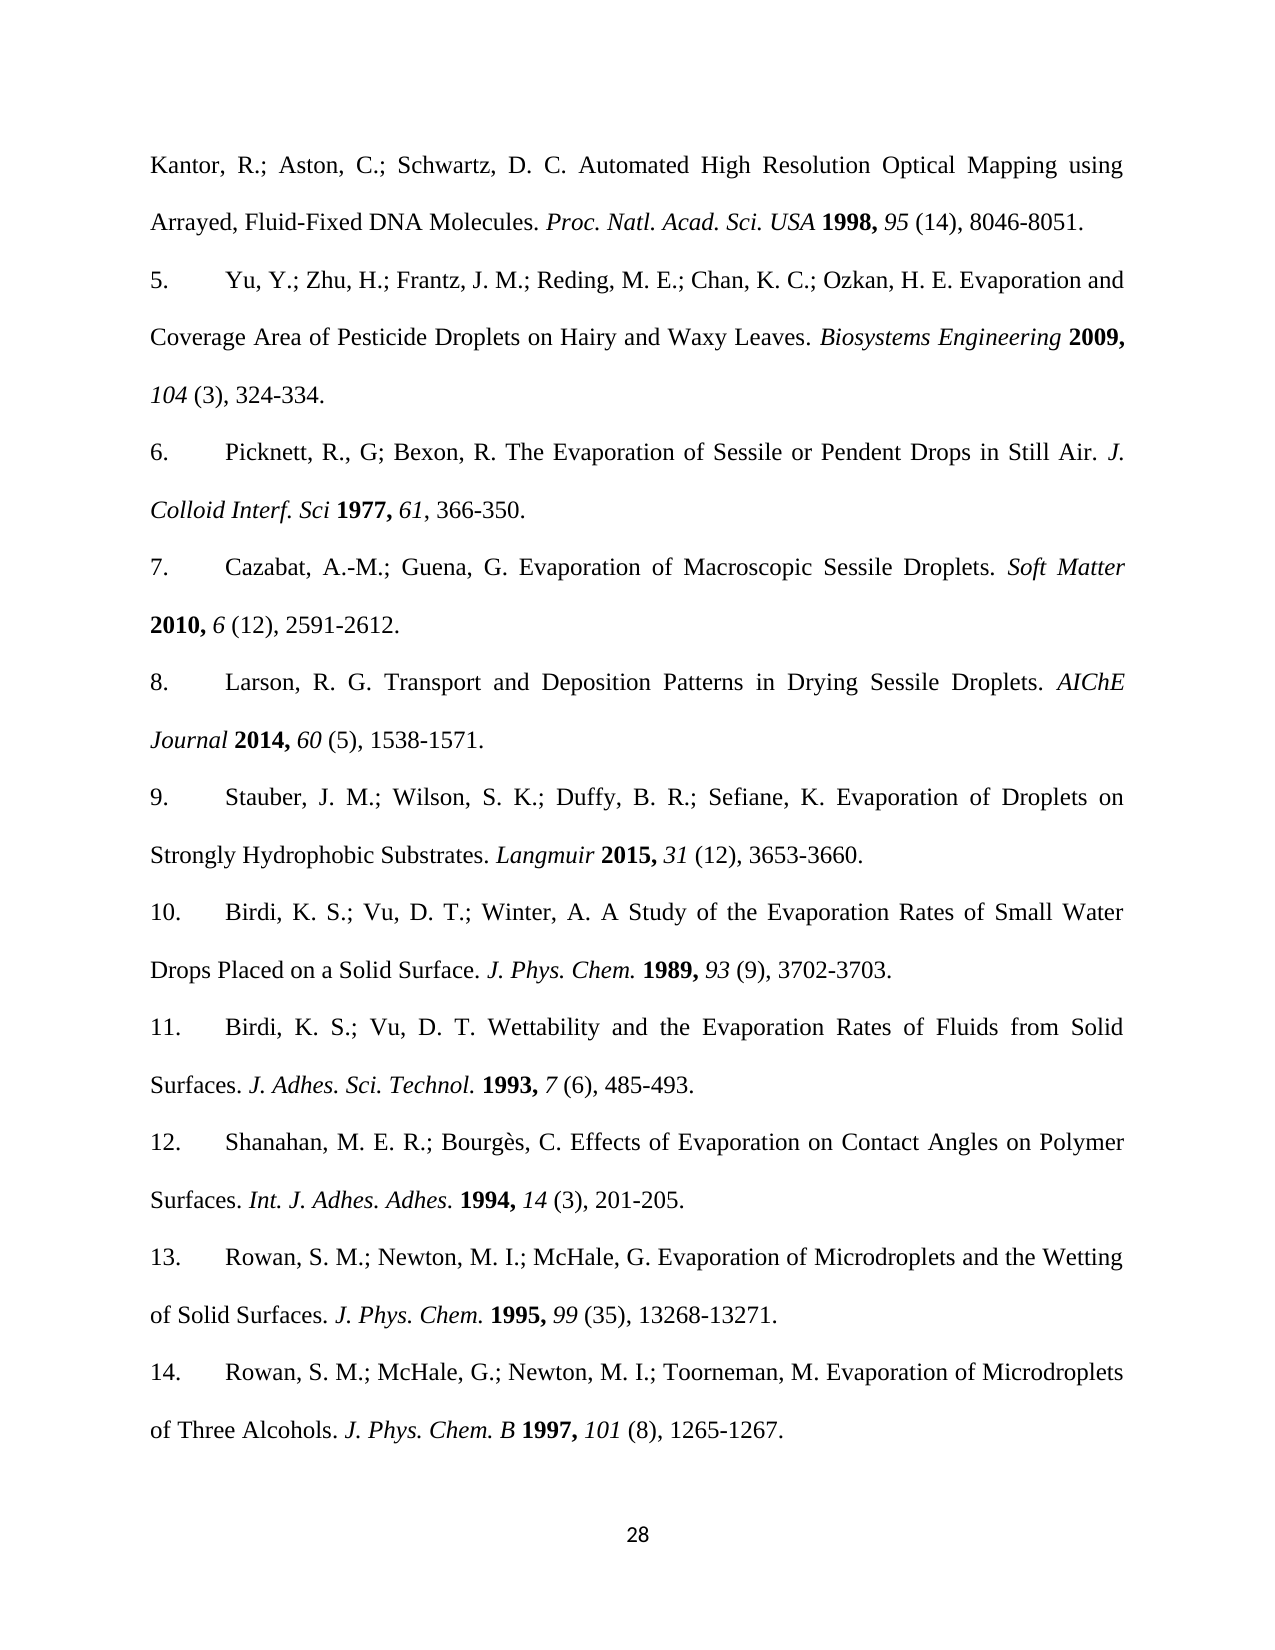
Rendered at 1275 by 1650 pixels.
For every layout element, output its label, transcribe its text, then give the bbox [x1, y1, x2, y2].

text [150, 150, 1125, 236]
text 6. Picknett, R., G; Bexon, R. The Evaporation of Sessile or Pendent Drops in Still Air. J. Colloid Interf. Sci 1977, 61, 366-350. [150, 437, 1125, 524]
text 13. Rowan, S. M.; Newton, M. I.; McHale, G. Evaporation of Microdroplets and the Wetting of Solid Surfaces. J. Phys. Chem. 1995, 99 (35), 13268-13271. [150, 1242, 1125, 1329]
text 12. Shanahan, M. E. R.; Bourgès, C. Effects of Evaporation on Contact Angles on Polymer Surfaces. Int. J. Adhes. Adhes. 1994, 14 (3), 201-205. [150, 1127, 1125, 1214]
text 11. Birdi, K. S.; Vu, D. T. Wettability and the Evaporation Rates of Fluids from Solid Surfaces. J. Adhes. Sci. Technol. 1993, 7 (6), 485-493. [150, 1012, 1125, 1099]
text 5. Yu, Y.; Zhu, H.; Frantz, J. M.; Reding, M. E.; Chan, K. C.; Ozkan, H. E. Evaporation and Coverage Area of Pesticide Droplets on Hairy and Waxy Leaves. Biosystems Engineering 2009, 104 (3), 324-334. [150, 265, 1125, 409]
text 14. Rowan, S. M.; McHale, G.; Newton, M. I.; Toorneman, M. Evaporation of Microdroplets of Three Alcohols. J. Phys. Chem. B 1997, 101 (8), 1265-1267. [150, 1357, 1125, 1444]
text 8. Larson, R. G. Transport and Deposition Patterns in Drying Sessile Droplets. AIChE Journal 2014, 60 (5), 1538-1571. [150, 667, 1125, 754]
text 9. Stauber, J. M.; Wilson, S. K.; Duffy, B. R.; Sefiane, K. Evaporation of Droplets on Strongly Hydrophobic Substrates. Langmuir 2015, 31 (12), 3653-3660. [150, 782, 1125, 869]
text 10. Birdi, K. S.; Vu, D. T.; Winter, A. A Study of the Evaporation Rates of Small Water Drops Placed on a Solid Surface. J. Phys. Chem. 1989, 93 (9), 3702-3703. [150, 897, 1125, 984]
text 7. Cazabat, A.-M.; Guena, G. Evaporation of Macroscopic Sessile Droplets. Soft Matter 2010, 6 (12), 2591-2612. [150, 552, 1125, 639]
